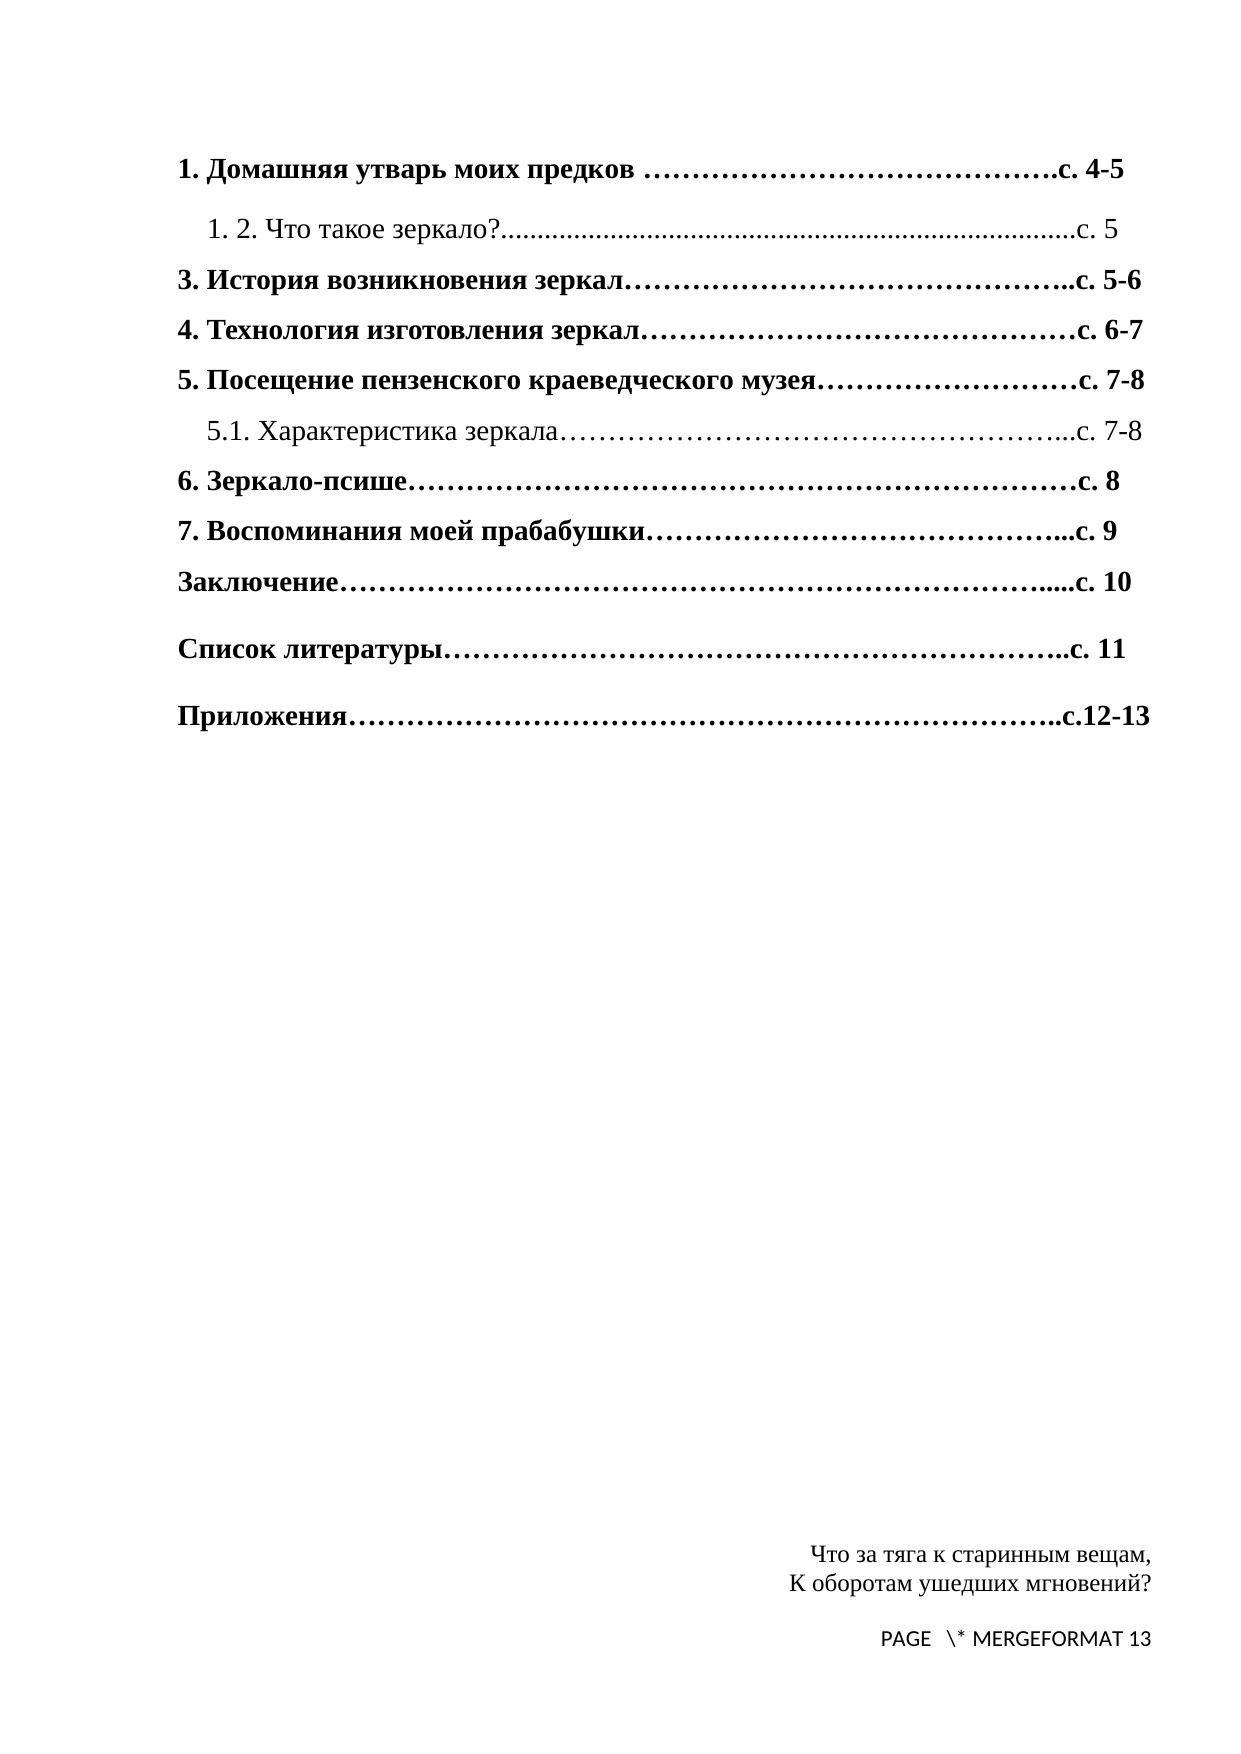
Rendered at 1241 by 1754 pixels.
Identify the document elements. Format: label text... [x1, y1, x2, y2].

text 7. Воспоминания моей прабабушки……………………………………...с. 9 [177, 513, 1152, 547]
list 1. Домашняя утварь моих предков …………………………………….с. 4-5 [177, 152, 1152, 185]
text 5.1. Характеристика зеркала……………………………………………...с. 7-8 [177, 413, 1152, 446]
text 5. Посещение пензенского краеведческого музея………………………с. 7-8 [177, 362, 1152, 396]
text Список литературы………………………………………………………..с. 11 [177, 631, 1152, 664]
text К оборотам ушедших мгновений? [177, 1568, 1152, 1597]
text Приложения………………………………………………………………..с.12-13 [177, 698, 1152, 731]
text 6. Зеркало-псише……………………………………………………………с. 8 [177, 463, 1152, 497]
text Что за тяга к старинным вещам, [177, 1539, 1152, 1568]
text Заключение……………………………………………………………….....с. 10 [177, 564, 1152, 597]
text 3. История возникновения зеркал………………………………………..с. 5-6 [177, 262, 1152, 295]
text 1. 2. Что такое зеркало?...............................................................................с. 5 [177, 212, 1152, 245]
text 4. Технология изготовления зеркал………………………………………с. 6-7 [177, 312, 1152, 346]
